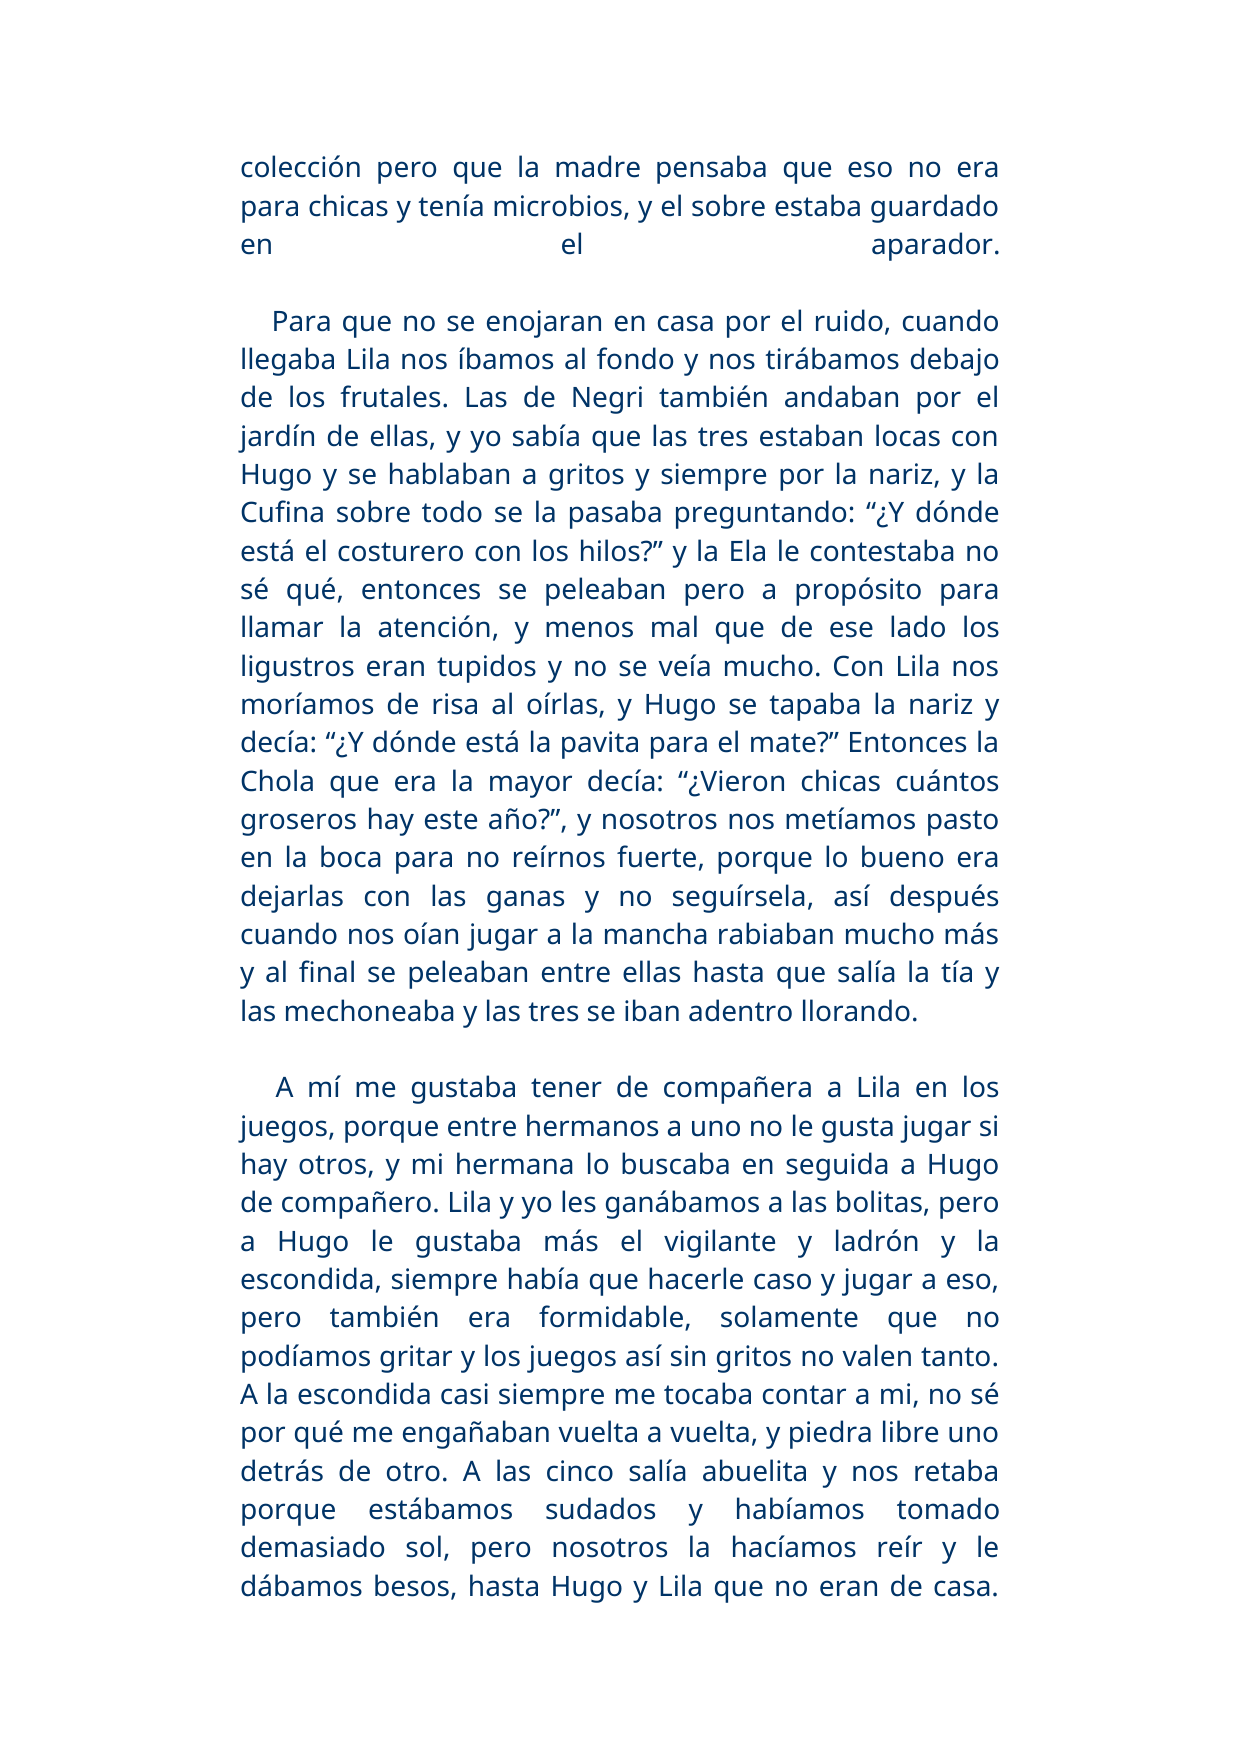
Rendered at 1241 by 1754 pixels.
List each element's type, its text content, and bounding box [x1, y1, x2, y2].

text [240, 1029, 1001, 1604]
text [240, 148, 1001, 301]
text Para que no se enojaran en casa por el ruido, cuando llegaba Lila nos íbamos al fondo y nos tirábamos debajo de los frutales. Las de Negri también andaban por el jardín de ellas, y yo sabía que las tres estaban locas con Hugo y se hablaban a gritos y siempre por la nariz, y la Cufina sobre todo se la pasaba preguntando: “¿Y dónde está el costurero con los hilos?” y la Ela le contestaba no sé qué, entonces se peleaban pero a propósito para llamar la atención, y menos mal que de ese lado los ligustros eran tupidos y no se veía mucho. Con Lila nos moríamos de risa al oírlas, y Hugo se tapaba la nariz y decía: “¿Y dónde está la pavita para el mate?” Entonces la Chola que era la mayor decía: “¿Vieron chicas cuántos groseros hay este año?”, y nosotros nos metíamos pasto en la boca para no reírnos fuerte, porque lo bueno era dejarlas con las ganas y no seguírsela, así después cuando nos oían jugar a la mancha rabiaban mucho más y al final se peleaban entre ellas hasta que salía la tía y las mechoneaba y las tres se iban adentro llorando. [240, 301, 1001, 1029]
